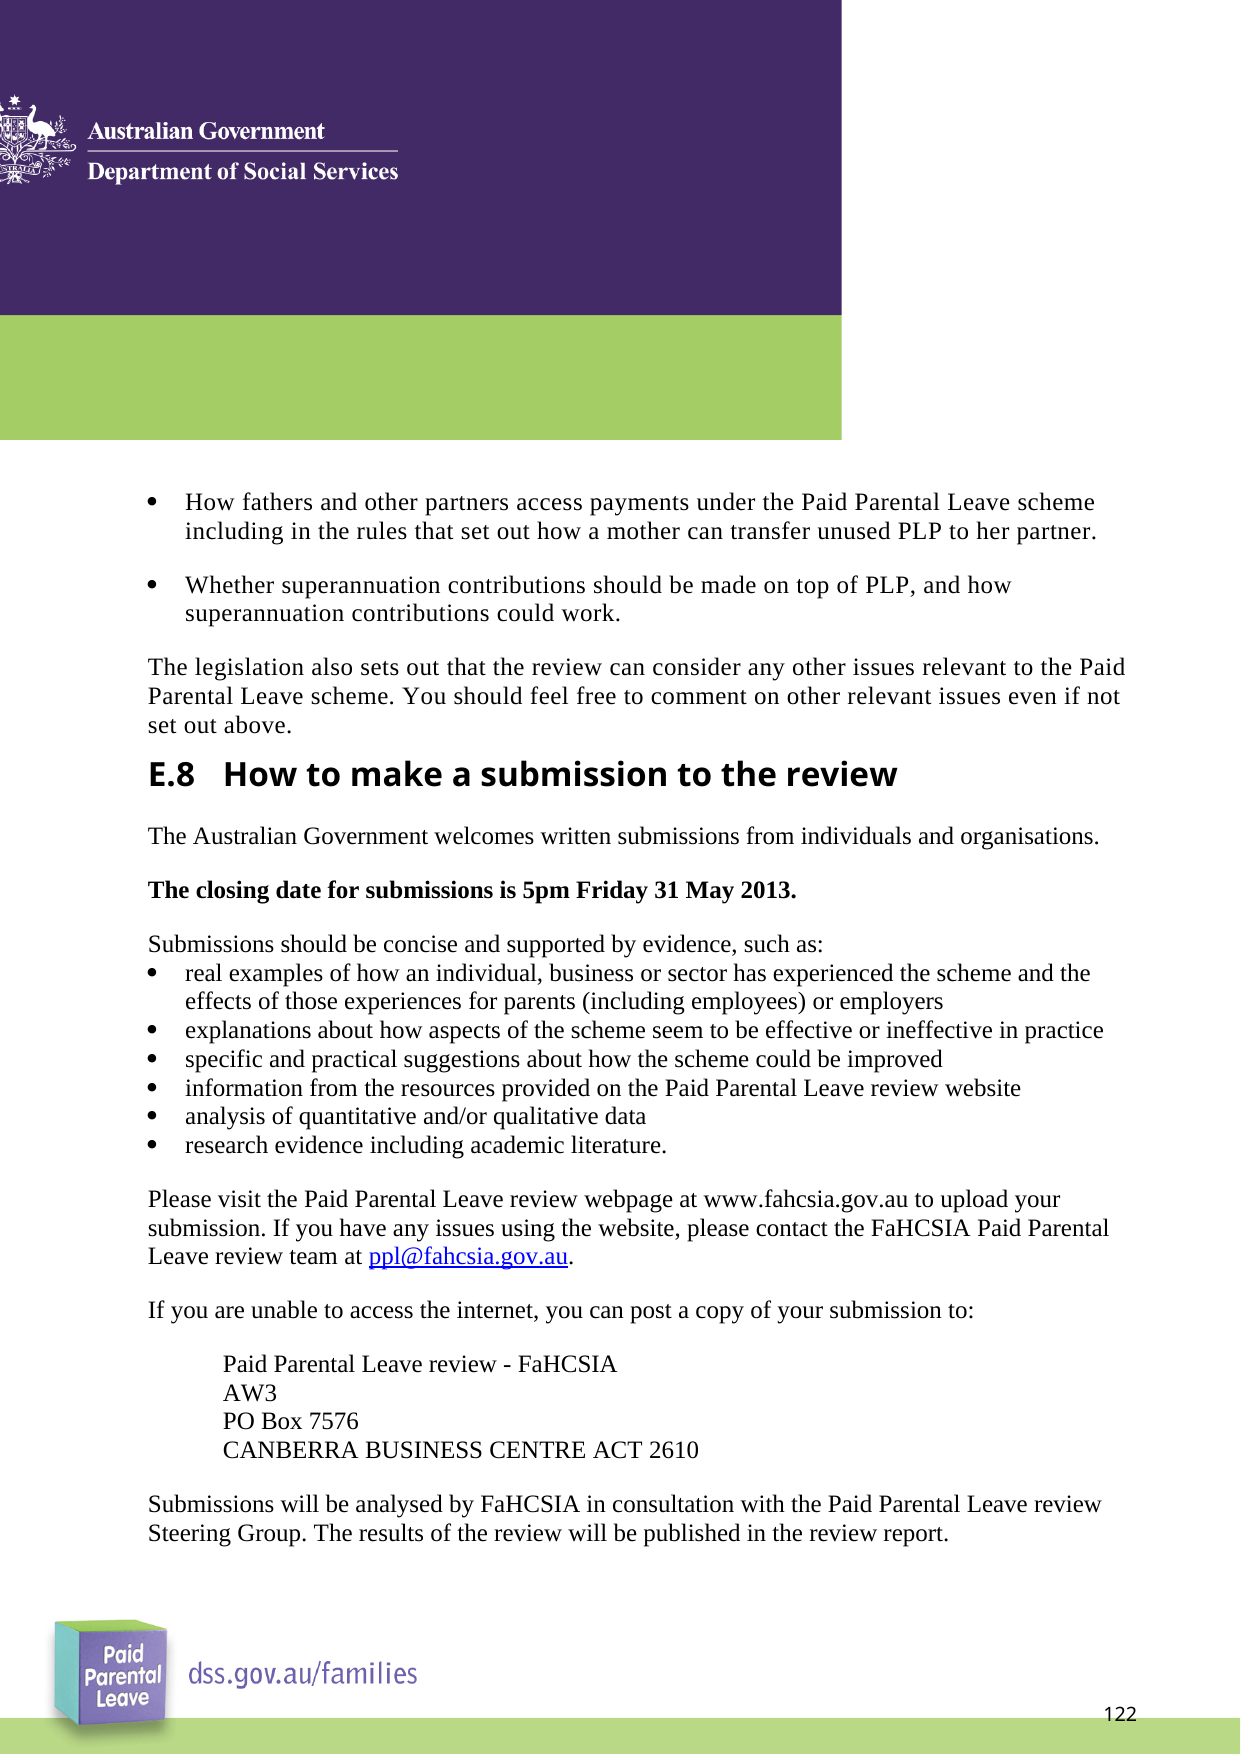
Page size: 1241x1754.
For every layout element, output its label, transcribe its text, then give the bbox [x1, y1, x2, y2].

picture [0, 0, 842, 440]
text Submissions should be concise and supported by evidence, such as: [148, 929, 1137, 958]
list information from the resources provided on the Paid Parental Leave review website [148, 1073, 1137, 1101]
text PO Box 7576 [223, 1406, 1137, 1435]
list How fathers and other partners access payments under the Paid Parental Leave scheme including in the rules that set out how a mother can transfer unused PLP to her partner. [148, 487, 1137, 545]
text If you are unable to access the internet, you can post a copy of your submission to: [148, 1295, 1137, 1324]
list explanations about how aspects of the scheme seem to be effective or ineffective in practice [148, 1015, 1137, 1044]
list Whether superannuation contributions should be made on top of PLP, and how superannuation contributions could work. [148, 570, 1137, 627]
text The legislation also sets out that the review can consider any other issues relevant to the Paid Parental Leave scheme. You should feel free to comment on other relevant issues even if not set out above. [148, 652, 1137, 738]
list real examples of how an individual, business or sector has experienced the scheme and the effects of those experiences for parents (including employees) or employers [148, 958, 1137, 1015]
text The closing date for submissions is 5pm Friday 31 May 2013. [148, 875, 1137, 904]
text The Australian Government welcomes written submissions from individuals and organisations. [148, 821, 1137, 850]
text Submissions will be analysed by FaHCSIA in consultation with the Paid Parental Leave review Steering Group. The results of the review will be published in the review report. [148, 1489, 1137, 1546]
text CANBERRA BUSINESS CENTRE ACT 2610 [223, 1435, 1137, 1464]
picture [0, 1614, 1241, 1754]
list specific and practical suggestions about how the scheme could be improved [148, 1044, 1137, 1073]
list research evidence including academic literature. [148, 1130, 1137, 1159]
text AW3 [223, 1378, 1137, 1406]
subtitle E.8 How to make a submission to the review [148, 751, 1137, 796]
list analysis of quantitative and/or qualitative data [148, 1101, 1137, 1130]
text Paid Parental Leave review - FaHCSIA [223, 1349, 1137, 1378]
text Please visit the Paid Parental Leave review webpage at www.fahcsia.gov.au to upload your submission. If you have any issues using the website, please contact the FaHCSIA Paid Parental Leave review team at ppl@fahcsia.gov.au. [148, 1184, 1137, 1270]
